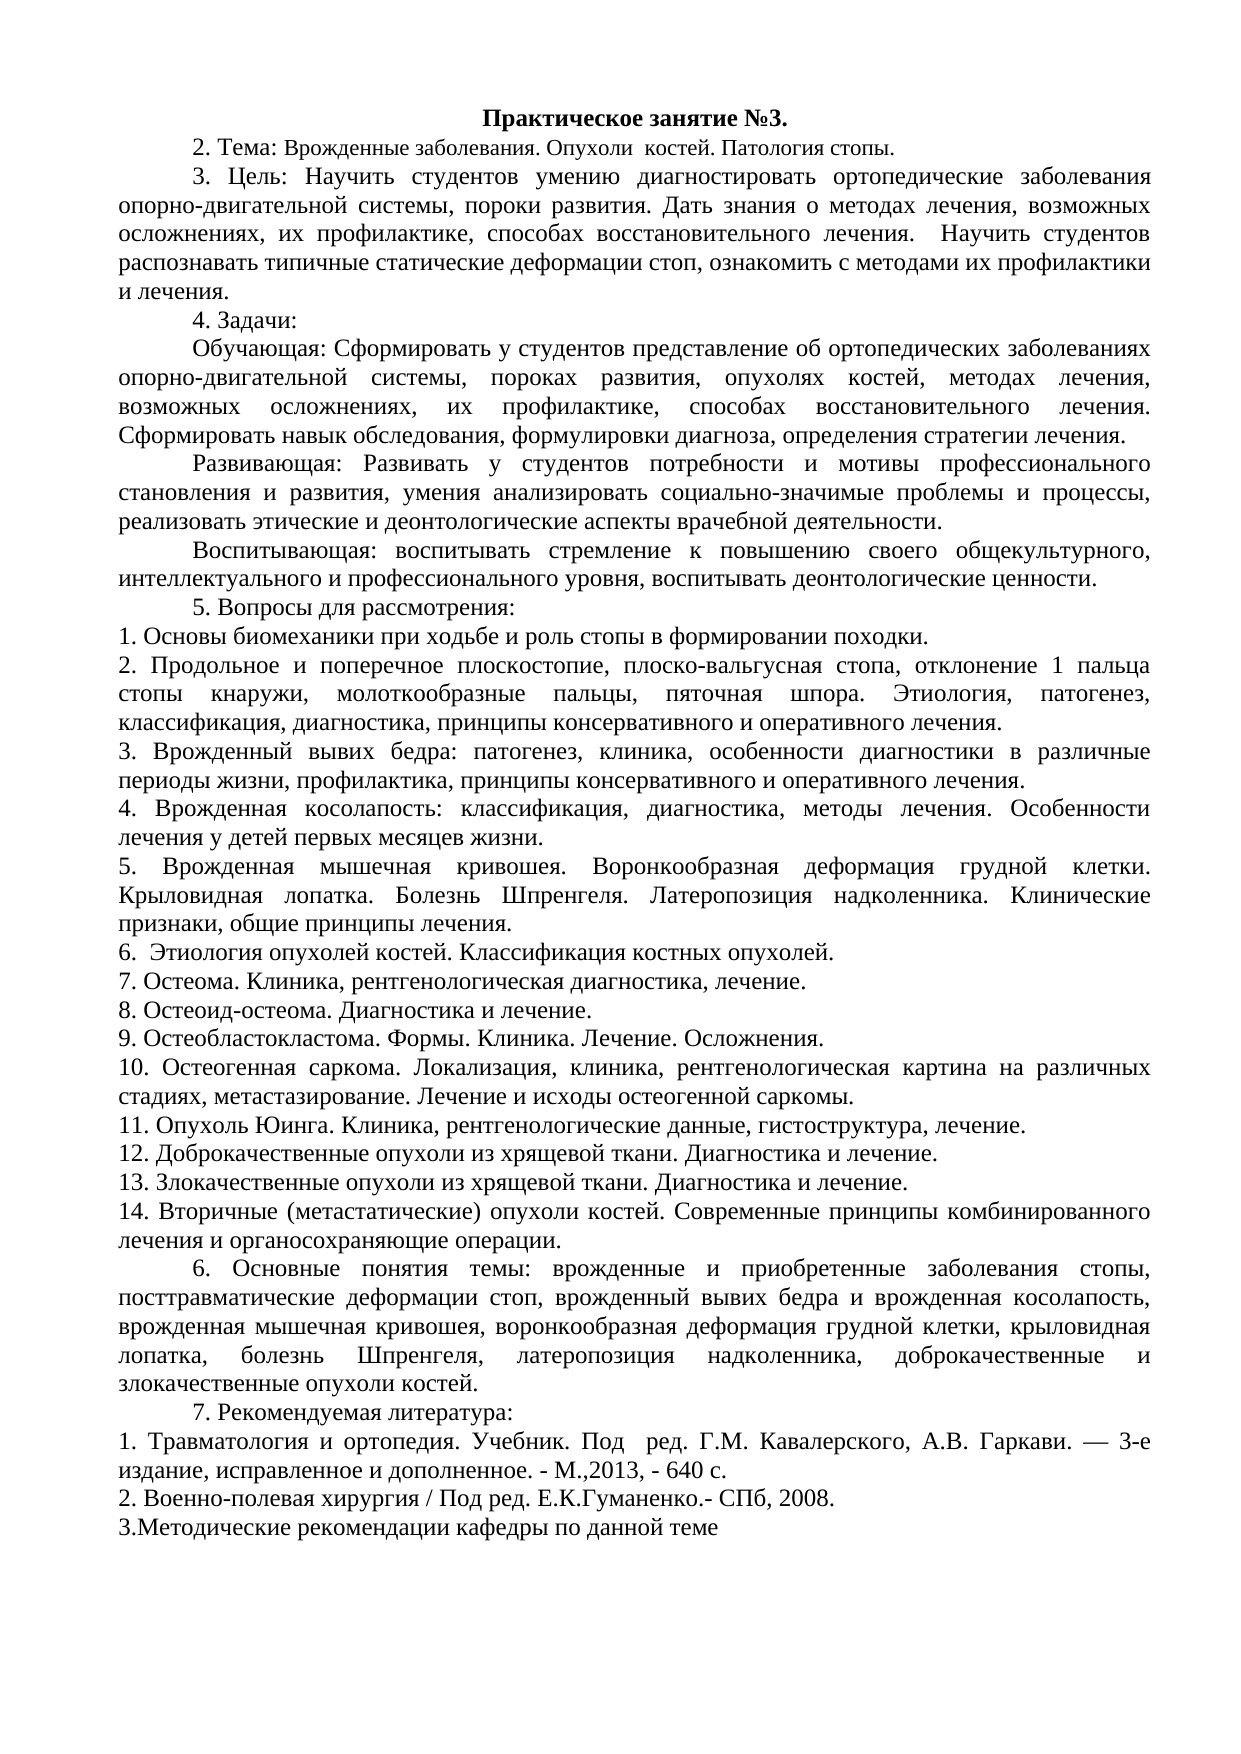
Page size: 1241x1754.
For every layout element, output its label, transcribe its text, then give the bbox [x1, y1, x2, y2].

text 1. Основы биомеханики при ходьбе и роль стопы в формировании походки. [118, 621, 1152, 650]
text 4. Врожденная косолапость: классификация, диагностика, методы лечения. Особенности лечения у детей первых месяцев жизни. [118, 793, 1152, 851]
text 12. Доброкачественные опухоли из хрящевой ткани. Диагностика и лечение. [118, 1138, 1152, 1167]
text 7. Рекомендуемая литература: [118, 1397, 1152, 1426]
text 9. Остеобластокластома. Формы. Клиника. Лечение. Осложнения. [118, 1023, 1152, 1052]
text 13. Злокачественные опухоли из хрящевой ткани. Диагностика и лечение. [118, 1167, 1152, 1196]
text 3. Цель: Научить студентов умению диагностировать ортопедические заболевания опорно-двигательной системы, пороки развития. Дать знания о методах лечения, возможных осложнениях, их профилактике, способах восстановительного лечения. Научить студентов распознавать типичные статические деформации стоп, ознакомить с методами их профилактики и лечения. [118, 161, 1152, 305]
text Воспитывающая: воспитывать стремление к повышению своего общекультурного, интеллектуального и профессионального уровня, воспитывать деонтологические ценности. [118, 535, 1152, 592]
text Обучающая: Сформировать у студентов представление об ортопедических заболеваниях опорно-двигательной системы, пороках развития, опухолях костей, методах лечения, возможных осложнениях, их профилактике, способах восстановительного лечения. Сформировать навык обследования, формулировки диагноза, определения стратегии лечения. [118, 333, 1152, 448]
text 8. Остеоид-остеома. Диагностика и лечение. [118, 995, 1152, 1023]
text 6. Основные понятия темы: врожденные и приобретенные заболевания стопы, посттравматические деформации стоп, врожденный вывих бедра и врожденная косолапость, врожденная мышечная кривошея, воронкообразная деформация грудной клетки, крыловидная лопатка, болезнь Шпренгеля, латеропозиция надколенника, доброкачественные и злокачественные опухоли костей. [118, 1253, 1152, 1397]
text 2. Тема: Врожденные заболевания. Опухоли костей. Патология стопы. [118, 132, 1152, 161]
text 2. Военно-полевая хирургия / Под ред. Е.К.Гуманенко.- СПб, 2008. [118, 1483, 1152, 1512]
text 1. Травматология и ортопедия. Учебник. Под ред. Г.М. Кавалерского, А.В. Гаркави. — 3-е издание, исправленное и дополненное. - М.,2013, - 640 с. [118, 1426, 1152, 1483]
text 3. Врожденный вывих бедра: патогенез, клиника, особенности диагностики в различные периоды жизни, профилактика, принципы консервативного и оперативного лечения. [118, 736, 1152, 793]
text 7. Остеома. Клиника, рентгенологическая диагностика, лечение. [118, 966, 1152, 995]
text 6. Этиология опухолей костей. Классификация костных опухолей. [118, 937, 1152, 966]
text 11. Опухоль Юинга. Клиника, рентгенологические данные, гистоструктура, лечение. [118, 1110, 1152, 1138]
text 14. Вторичные (метастатические) опухоли костей. Современные принципы комбинированного лечения и органосохраняющие операции. [118, 1196, 1152, 1253]
text Развивающая: Развивать у студентов потребности и мотивы профессионального становления и развития, умения анализировать социально-значимые проблемы и процессы, реализовать этические и деонтологические аспекты врачебной деятельности. [118, 448, 1152, 535]
text 4. Задачи: [118, 305, 1152, 333]
text 5. Вопросы для рассмотрения: [118, 592, 1152, 621]
text Практическое занятие №3. [118, 103, 1152, 132]
text 10. Остеогенная саркома. Локализация, клиника, рентгенологическая картина на различных стадиях, метастазирование. Лечение и исходы остеогенной саркомы. [118, 1052, 1152, 1110]
text 2. Продольное и поперечное плоскостопие, плоско-вальгусная стопа, отклонение 1 пальца стопы кнаружи, молоткообразные пальцы, пяточная шпора. Этиология, патогенез, классификация, диагностика, принципы консервативного и оперативного лечения. [118, 650, 1152, 736]
text 3.Методические рекомендации кафедры по данной теме [118, 1512, 1152, 1541]
text 5. Врожденная мышечная кривошея. Воронкообразная деформация грудной клетки. Крыловидная лопатка. Болезнь Шпренгеля. Латеропозиция надколенника. Клинические признаки, общие принципы лечения. [118, 851, 1152, 937]
